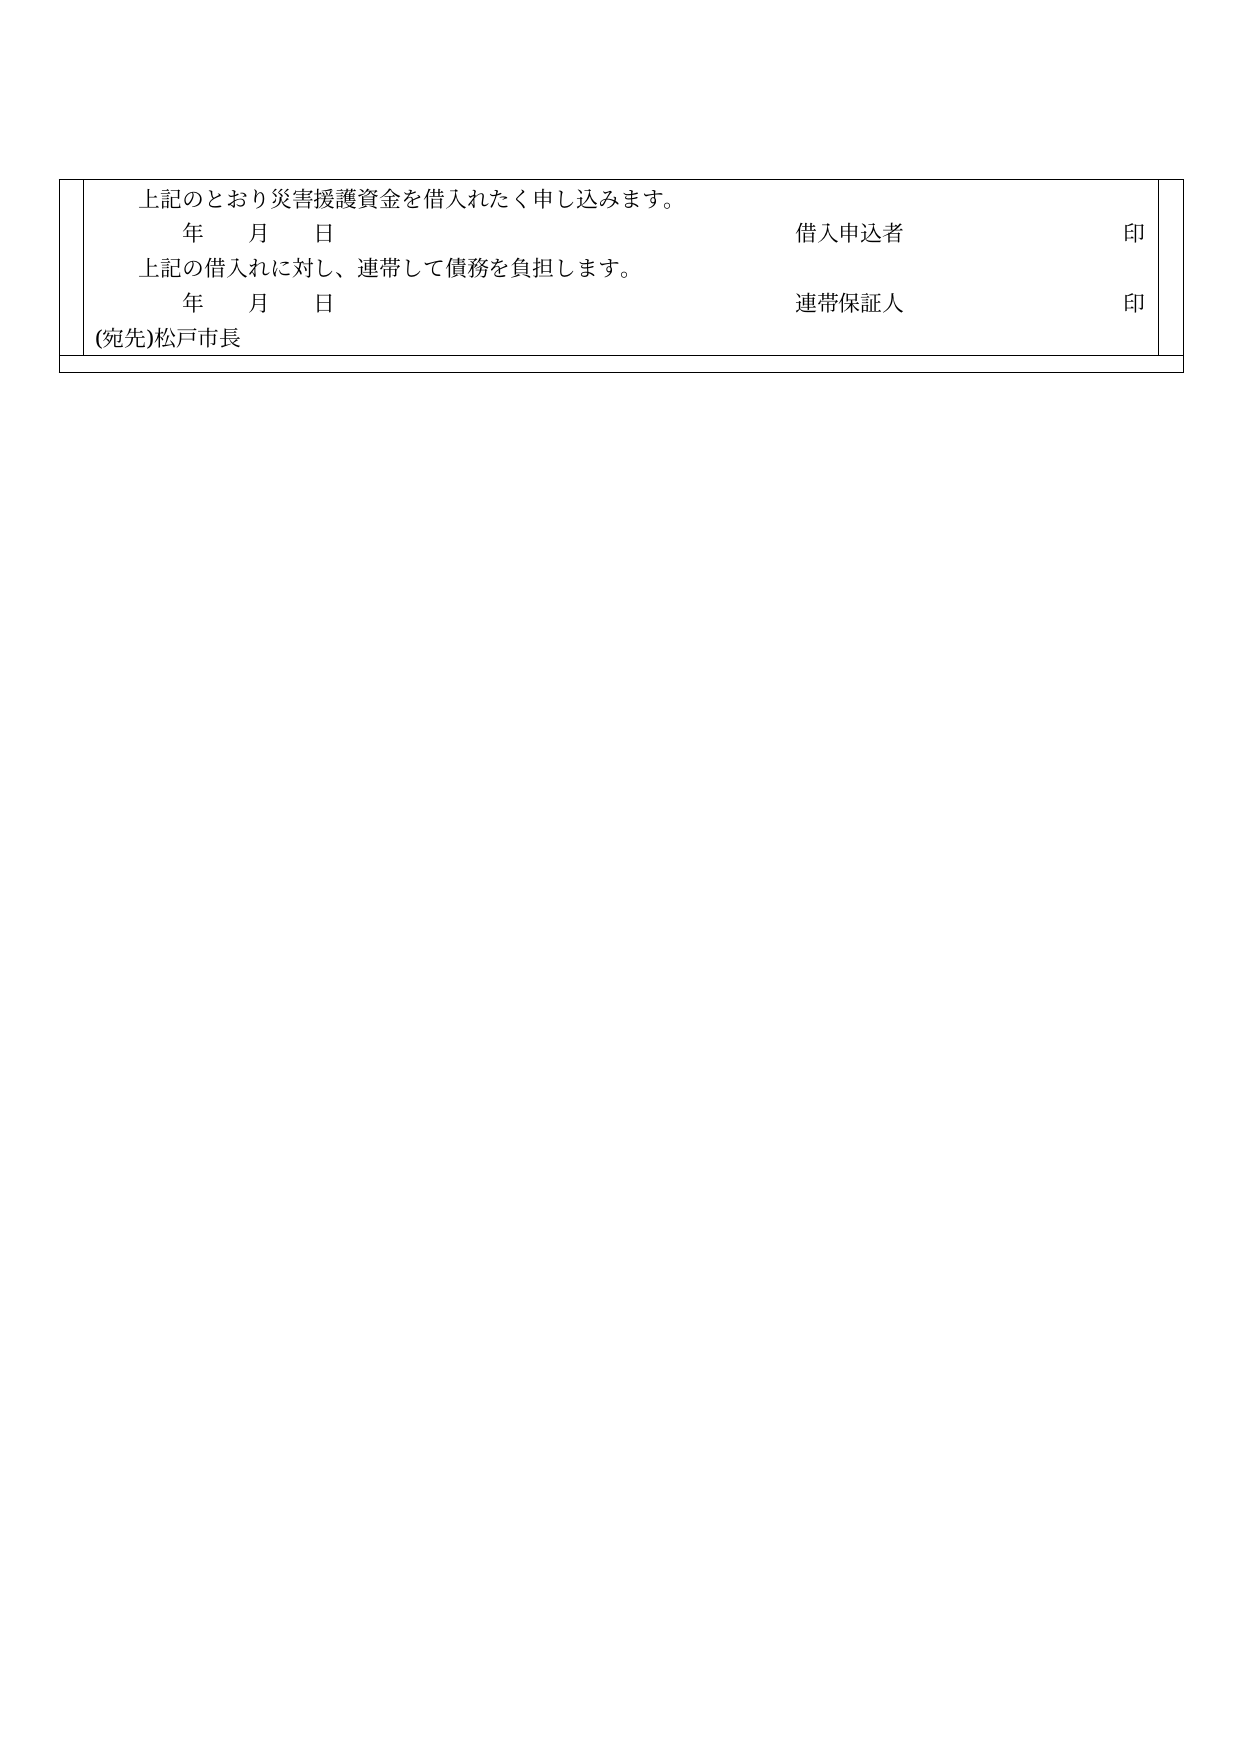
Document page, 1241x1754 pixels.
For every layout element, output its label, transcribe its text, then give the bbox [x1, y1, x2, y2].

table_cell 上記のとおり災害援護資金を借入れたく申し込みます。 年 月 日 借入申込者 印 上記の借入れに対し、連帯して債務を負担します。 年 月 日 連帯保証人 印 (宛先)松戸市長 [84, 180, 1158, 354]
table_cell [60, 356, 1183, 372]
